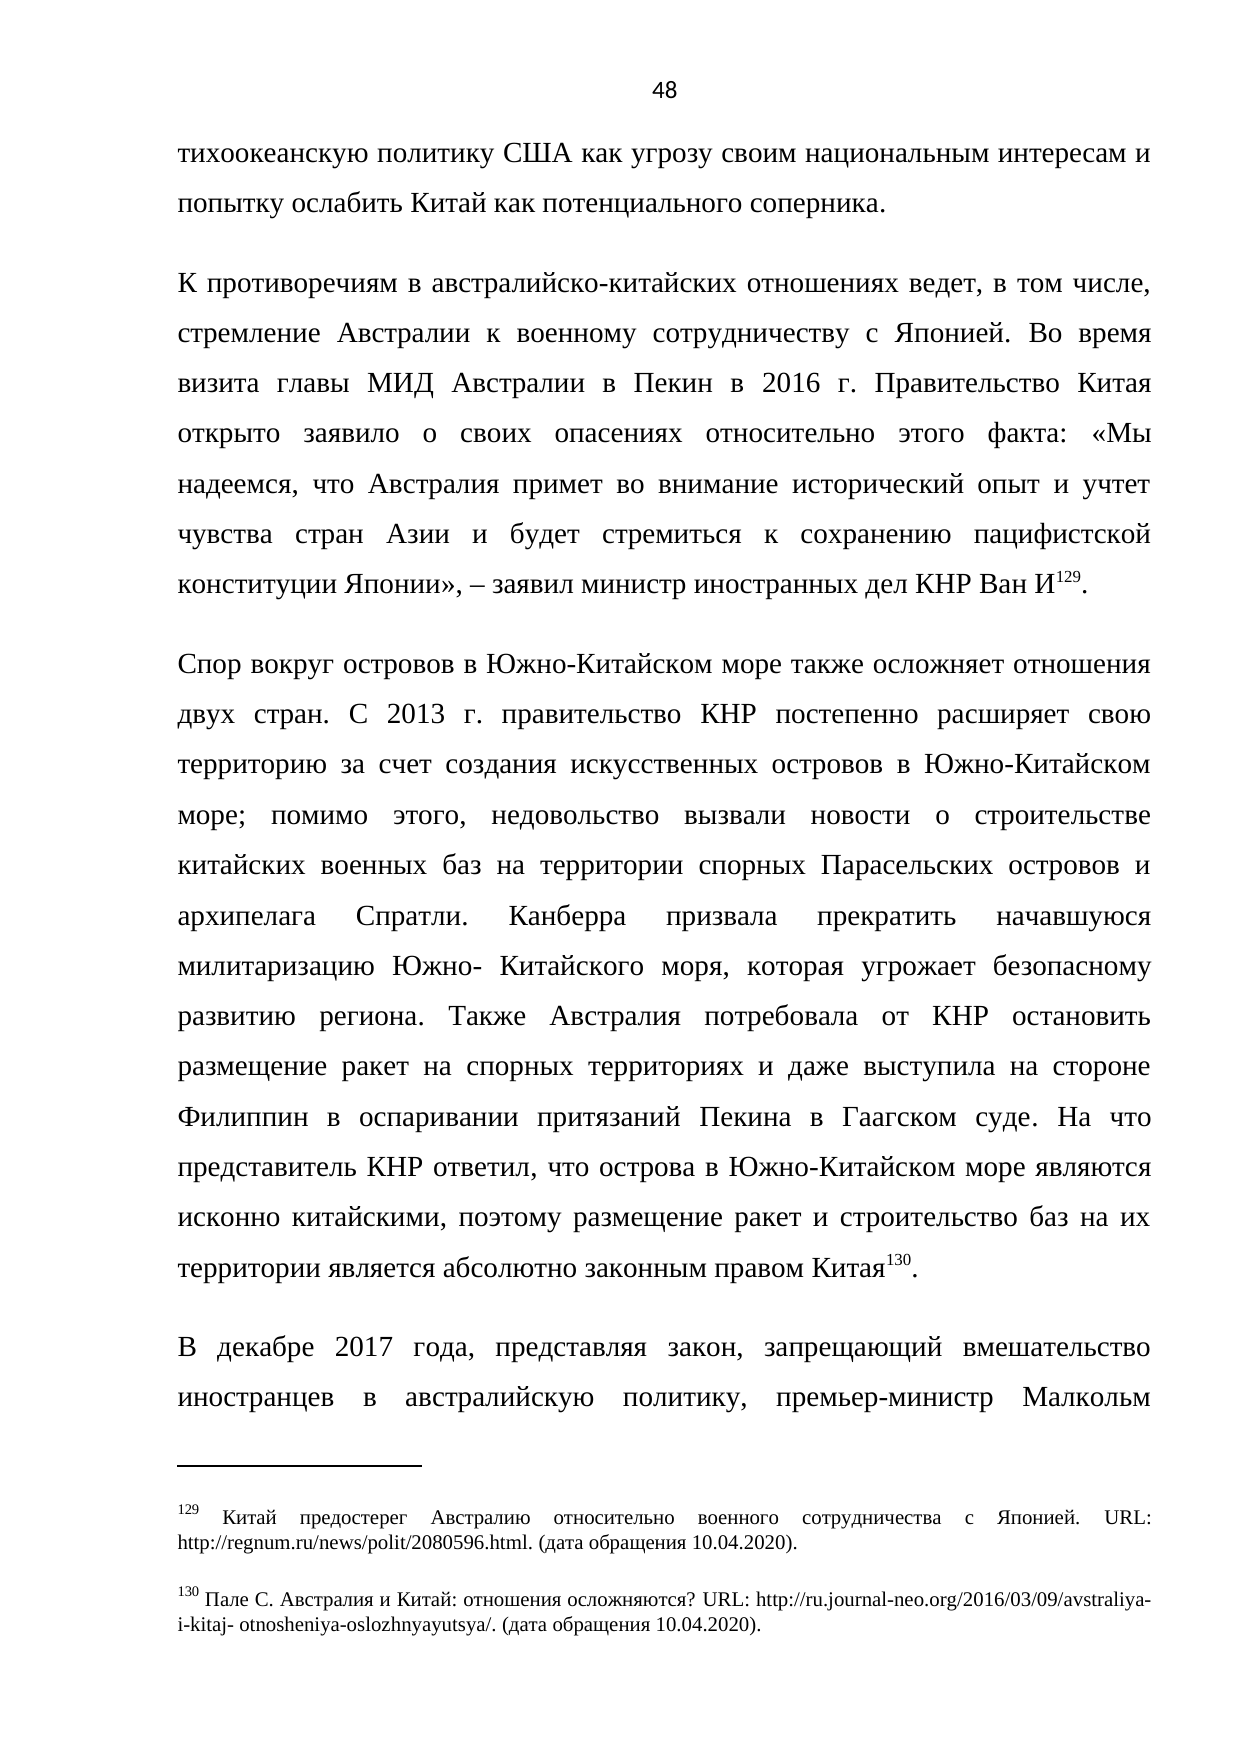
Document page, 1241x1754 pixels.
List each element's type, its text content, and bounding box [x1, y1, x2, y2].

text Поэтому Австралии видится необходимой модернизация подводных лодок «Collins» - ведущего австралийского оружия сдерживания в любом морском конфликте. А в вопросе военной модернизации Австралии помогают именно США. По мнению Австралийского союза, только США способны стабилизировать ситуацию в Азиатско-Тихоокеанском регионе и поддержать безопасность в нем. Поэтому ключевым военно-стратегическим партнером считаются именно США. КНР, в свою очередь настороженно относится к Австралии из-за ее военного сотрудничества с США. КНР рассматривает тихоокеанскую политику США как угрозу своим национальным интересам и попытку ослабить Китай как потенциального соперника. [177, 135, 1152, 219]
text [177, 1329, 1152, 1413]
text К противоречиям в австралийско-китайских отношениях ведет, в том числе, стремление Австралии к военному сотрудничеству с Японией. Во время визита главы МИД Австралии в Пекин в 2016 г. Правительство Китая открыто заявило о своих опасениях относительно этого факта: «Мы надеемся, что Австралия примет во внимание исторический опыт и учтет чувства стран Азии и будет стремиться к сохранению пацифистской конституции Японии», – заявил министр иностранных дел КНР Ван И. [177, 265, 1152, 600]
text Спор вокруг островов в Южно-Китайском море также осложняет отношения двух стран. С 2013 г. правительство КНР постепенно расширяет свою территорию за счет создания искусственных островов в Южно-Китайском море; помимо этого, недовольство вызвали новости о строительстве китайских военных баз на территории спорных Парасельских островов и архипелага Спратли. Канберра призвала прекратить начавшуюся милитаризацию Южно- Китайского моря, которая угрожает безопасному развитию региона. Также Австралия потребовала от КНР остановить размещение ракет на спорных территориях и даже выступила на стороне Филиппин в оспаривании притязаний Пекина в Гаагском суде. На что представитель КНР ответил, что острова в Южно-Китайском море являются исконно китайскими, поэтому размещение ракет и строительство баз на их территории является абсолютно законным правом Китая. [177, 646, 1152, 1283]
